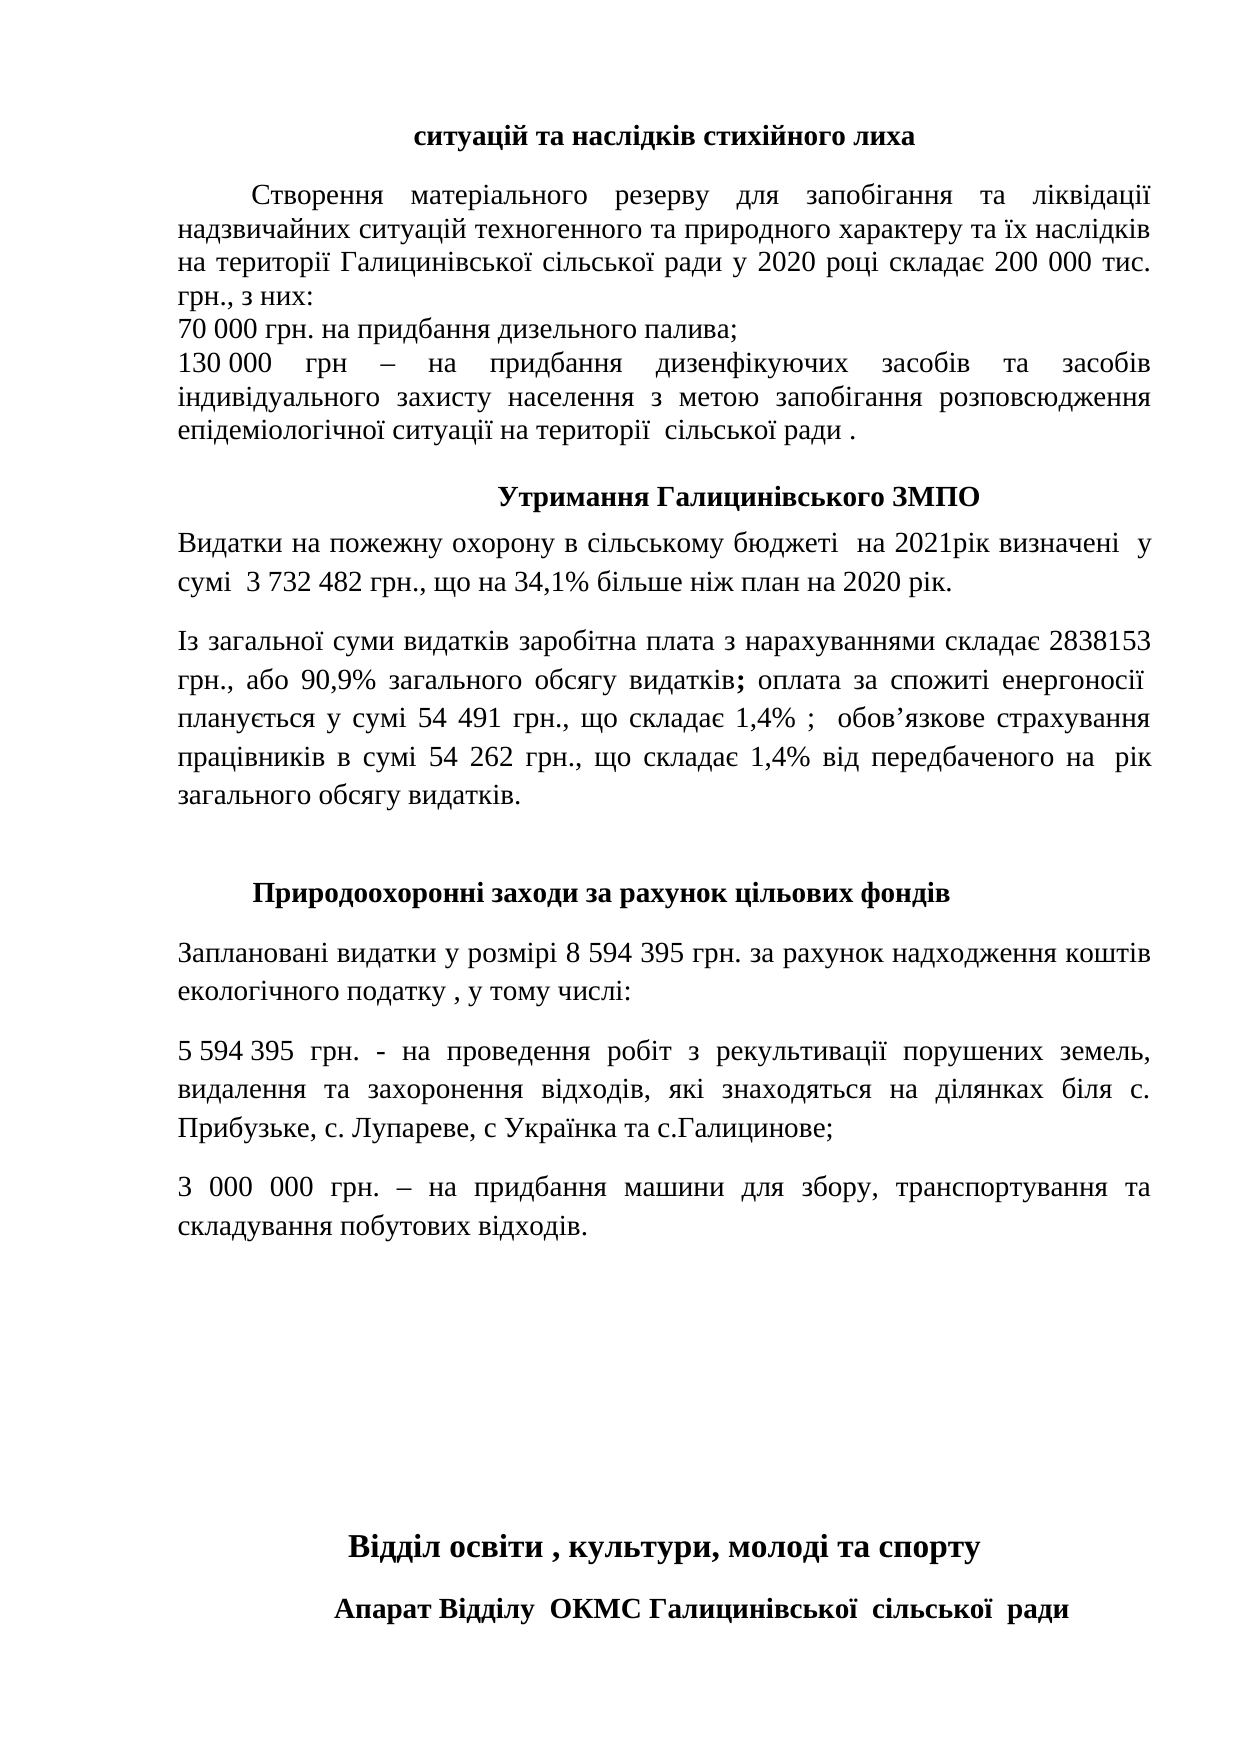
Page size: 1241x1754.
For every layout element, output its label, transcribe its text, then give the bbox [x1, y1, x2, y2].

text Видатки на пожежну охорону в сільському бюджеті на 2021рік визначені у сумі 3 732 482 грн., що на 34,1% більше ніж план на 2020 рік. [177, 525, 1152, 597]
text 3 000 000 грн. – на придбання машини для збору, транспортування та складування побутових відходів. [177, 1169, 1152, 1241]
text 70 000 грн. на придбання дизельного палива; [177, 312, 1152, 345]
text Заплановані видатки у розмірі 8 594 395 грн. за рахунок надходження коштів екологічного податку , у тому числі: [177, 935, 1152, 1007]
text Створення матеріального резерву для запобігання та ліквідації надзвичайних ситуацій техногенного та природного характеру та їх наслідків на території Галицинівської сільської ради у 2020 році складає 200 000 тис. грн., з них: [177, 177, 1152, 312]
text Із загальної суми видатків заробітна плата з нарахуваннями складає 2838153 грн., або 90,9% загального обсягу видатків; оплата за спожиті енергоносії планується у сумі 54 491 грн., що складає 1,4% ; обов’язкове страхування працівників в сумі 54 262 грн., що складає 1,4% від передбаченого на рік загального обсягу видатків. [177, 623, 1152, 811]
text 130 000 грн – на придбання дизенфікуючих засобів та засобів індивідуального захисту населення з метою запобігання розповсюдження епідеміологічної ситуації на території сільської ради . [177, 345, 1152, 446]
text Утримання Галицинівського ЗМПО [252, 479, 1152, 513]
text Відділ освіти , культури, молоді та спорту [177, 1527, 1152, 1565]
list Природоохоронні заходи за рахунок цільових фондів [252, 875, 1152, 909]
text 5 594 395 грн. - на проведення робіт з рекультивації порушених земель, видалення та захоронення відходів, які знаходяться на ділянках біля с. Прибузьке, с. Лупареве, с Українка та с.Галицинове; [177, 1033, 1152, 1143]
text Апарат Відділу ОКМС Галицинівської сільської ради [177, 1592, 1152, 1625]
text ситуацій та наслідків стихійного лиха [177, 118, 1152, 152]
